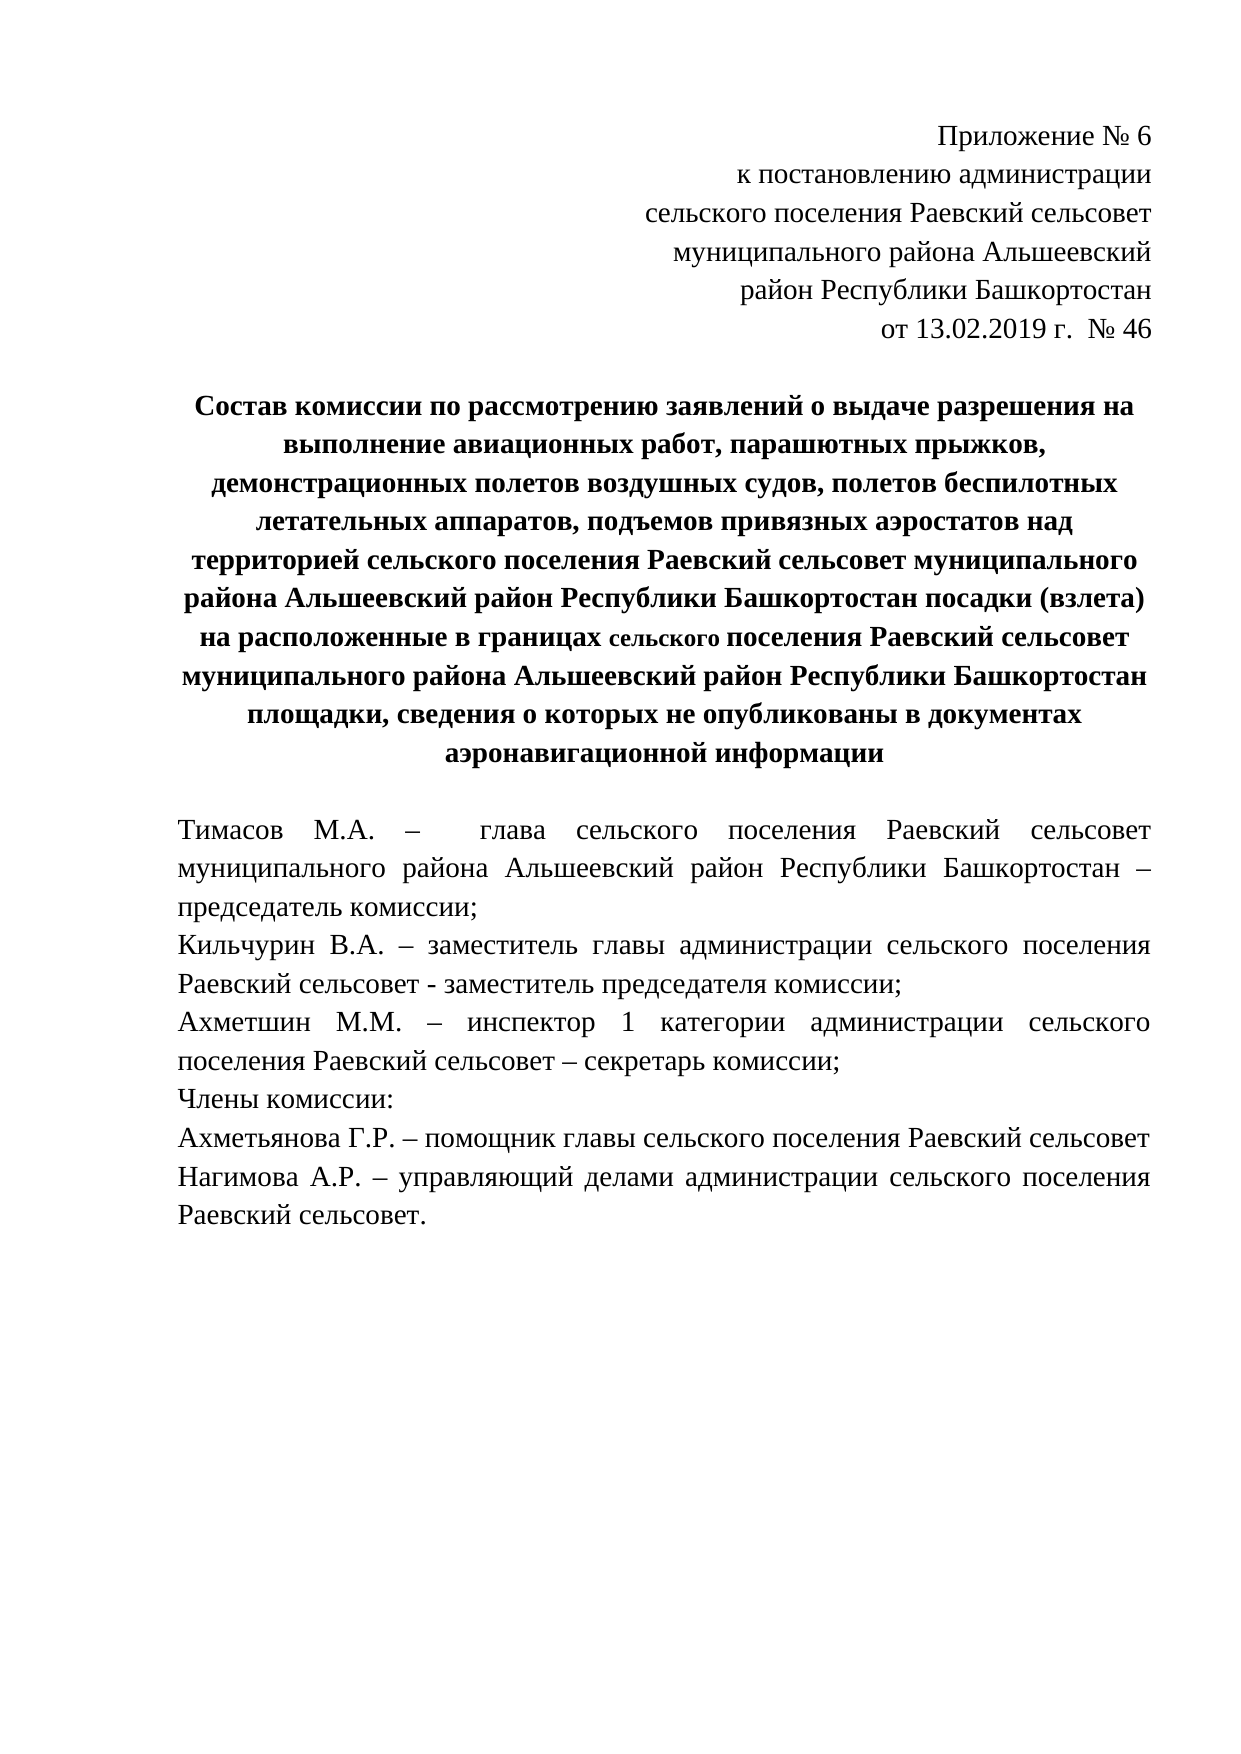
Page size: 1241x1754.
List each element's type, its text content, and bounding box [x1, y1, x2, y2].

text от 13.02.2019 г. № 46 [177, 311, 1152, 344]
text Состав комиссии по рассмотрению заявлений о выдаче разрешения на выполнение авиационных работ, парашютных прыжков, демонстрационных полетов воздушных судов, полетов беспилотных летательных аппаратов, подъемов привязных аэростатов над территорией сельского поселения Раевский сельсовет муниципального района Альшеевский район Республики Башкортостан посадки (взлета) на расположенные в границах сельского поселения Раевский сельсовет муниципального района Альшеевский район Республики Башкортостан площадки, сведения о которых не опубликованы в документах аэронавигационной информации [177, 388, 1152, 768]
text Нагимова А.Р. – управляющий делами администрации сельского поселения Раевский сельсовет. [177, 1159, 1152, 1231]
text Тимасов М.А. – глава сельского поселения Раевский сельсовет муниципального района Альшеевский район Республики Башкортостан – председатель комиссии; [177, 812, 1152, 922]
text Приложение № 6 [177, 118, 1152, 152]
text район Республики Башкортостан [177, 272, 1152, 306]
text муниципального района Альшеевский [177, 234, 1152, 267]
text сельского поселения Раевский сельсовет [177, 195, 1152, 229]
text Ахметьянова Г.Р. – помощник главы сельского поселения Раевский сельсовет [177, 1120, 1152, 1154]
text Члены комиссии: [177, 1082, 1152, 1115]
text Кильчурин В.А. – заместитель главы администрации сельского поселения Раевский сельсовет - заместитель председателя комиссии; [177, 927, 1152, 999]
text Ахметшин М.М. – инспектор 1 категории администрации сельского поселения Раевский сельсовет – секретарь комиссии; [177, 1004, 1152, 1077]
text к постановлению администрации [177, 157, 1152, 190]
